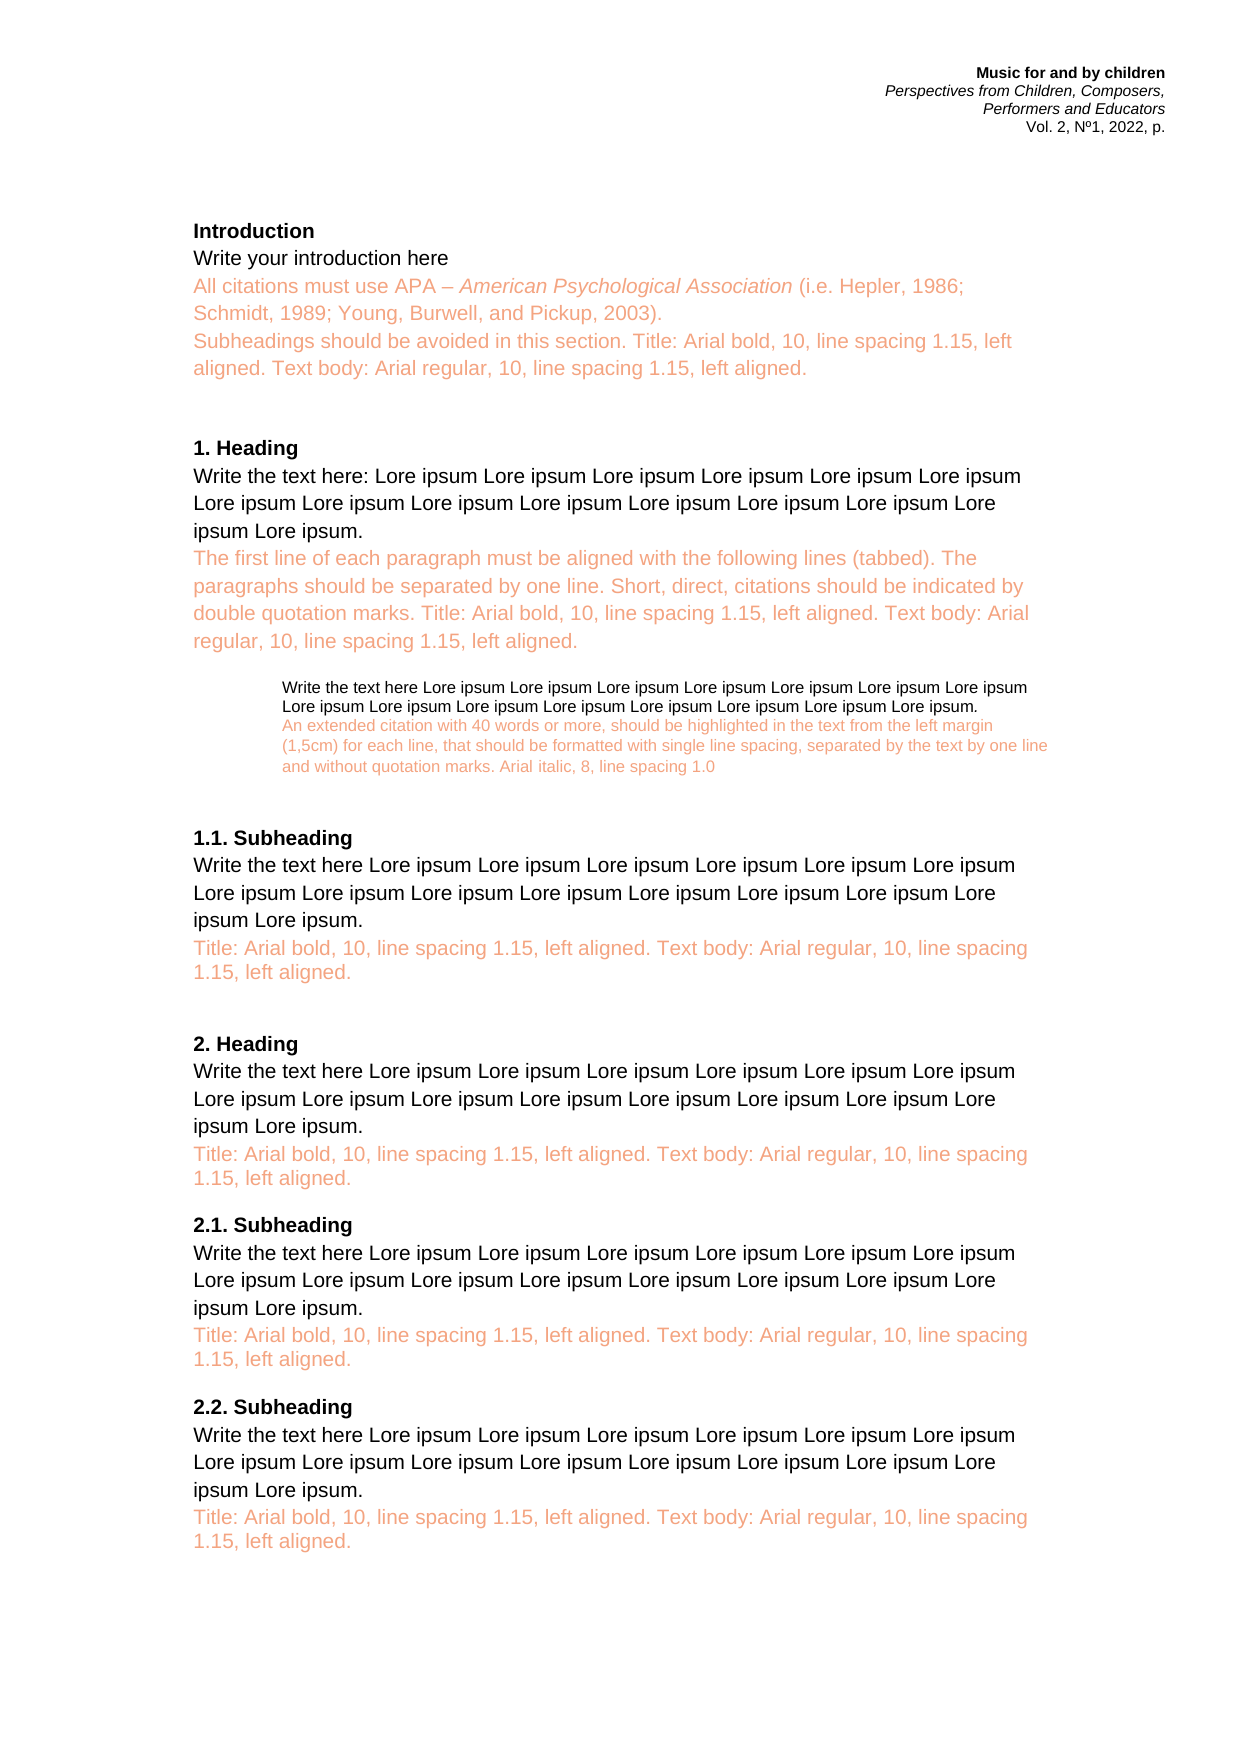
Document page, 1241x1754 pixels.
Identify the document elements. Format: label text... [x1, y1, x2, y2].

text All citations must use APA – American Psychological Association (i.e. Hepler, 1986; Schmidt, 1989; Young, Burwell, and Pickup, 2003). [193, 273, 1049, 325]
text 2.2. Subheading [193, 1395, 1049, 1419]
text 1. Heading [193, 436, 1049, 460]
text Write the text here Lore ipsum Lore ipsum Lore ipsum Lore ipsum Lore ipsum Lore ipsum Lore ipsum Lore ipsum Lore ipsum Lore ipsum Lore ipsum Lore ipsum Lore ipsum Lore ipsum Lore ipsum. [282, 678, 1049, 716]
text 1.1. Subheading [193, 826, 1049, 849]
text Title: Arial bold, 10, line spacing 1.15, left aligned. Text body: Arial regular, 10, line spacing 1.15, left aligned. [193, 1505, 1049, 1553]
text Write the text here Lore ipsum Lore ipsum Lore ipsum Lore ipsum Lore ipsum Lore ipsum Lore ipsum Lore ipsum Lore ipsum Lore ipsum Lore ipsum Lore ipsum Lore ipsum Lore ipsum Lore ipsum. [193, 1241, 1049, 1320]
text An extended citation with 40 words or more, should be highlighted in the text from the left margin (1,5cm) for each line, that should be formatted with single line spacing, separated by the text by one line and without quotation marks. Arial italic, 8, line spacing 1.0 [282, 716, 1049, 776]
text Title: Arial bold, 10, line spacing 1.15, left aligned. Text body: Arial regular, 10, line spacing 1.15, left aligned. [193, 936, 1049, 983]
text Write the text here Lore ipsum Lore ipsum Lore ipsum Lore ipsum Lore ipsum Lore ipsum Lore ipsum Lore ipsum Lore ipsum Lore ipsum Lore ipsum Lore ipsum Lore ipsum Lore ipsum Lore ipsum. [193, 853, 1049, 932]
text Write your introduction here [193, 246, 1049, 270]
text Write the text here: Lore ipsum Lore ipsum Lore ipsum Lore ipsum Lore ipsum Lore ipsum Lore ipsum Lore ipsum Lore ipsum Lore ipsum Lore ipsum Lore ipsum Lore ipsum Lore ipsum Lore ipsum. [193, 464, 1049, 543]
text The first line of each paragraph must be aligned with the following lines (tabbed). The paragraphs should be separated by one line. Short, direct, citations should be indicated by double quotation marks. Title: Arial bold, 10, line spacing 1.15, left aligned. Text body: Arial regular, 10, line spacing 1.15, left aligned. [193, 546, 1049, 653]
text Write the text here Lore ipsum Lore ipsum Lore ipsum Lore ipsum Lore ipsum Lore ipsum Lore ipsum Lore ipsum Lore ipsum Lore ipsum Lore ipsum Lore ipsum Lore ipsum Lore ipsum Lore ipsum. [193, 1423, 1049, 1502]
text Write the text here Lore ipsum Lore ipsum Lore ipsum Lore ipsum Lore ipsum Lore ipsum Lore ipsum Lore ipsum Lore ipsum Lore ipsum Lore ipsum Lore ipsum Lore ipsum Lore ipsum Lore ipsum. [193, 1059, 1049, 1138]
text 2. Heading [193, 1031, 1049, 1055]
text 2.1. Subheading [193, 1213, 1049, 1237]
text Title: Arial bold, 10, line spacing 1.15, left aligned. Text body: Arial regular, 10, line spacing 1.15, left aligned. [193, 1141, 1049, 1189]
text Introduction [193, 218, 1049, 242]
text Title: Arial bold, 10, line spacing 1.15, left aligned. Text body: Arial regular, 10, line spacing 1.15, left aligned. [193, 1323, 1049, 1371]
text Subheadings should be avoided in this section. Title: Arial bold, 10, line spacing 1.15, left aligned. Text body: Arial regular, 10, line spacing 1.15, left aligned. [193, 328, 1049, 380]
